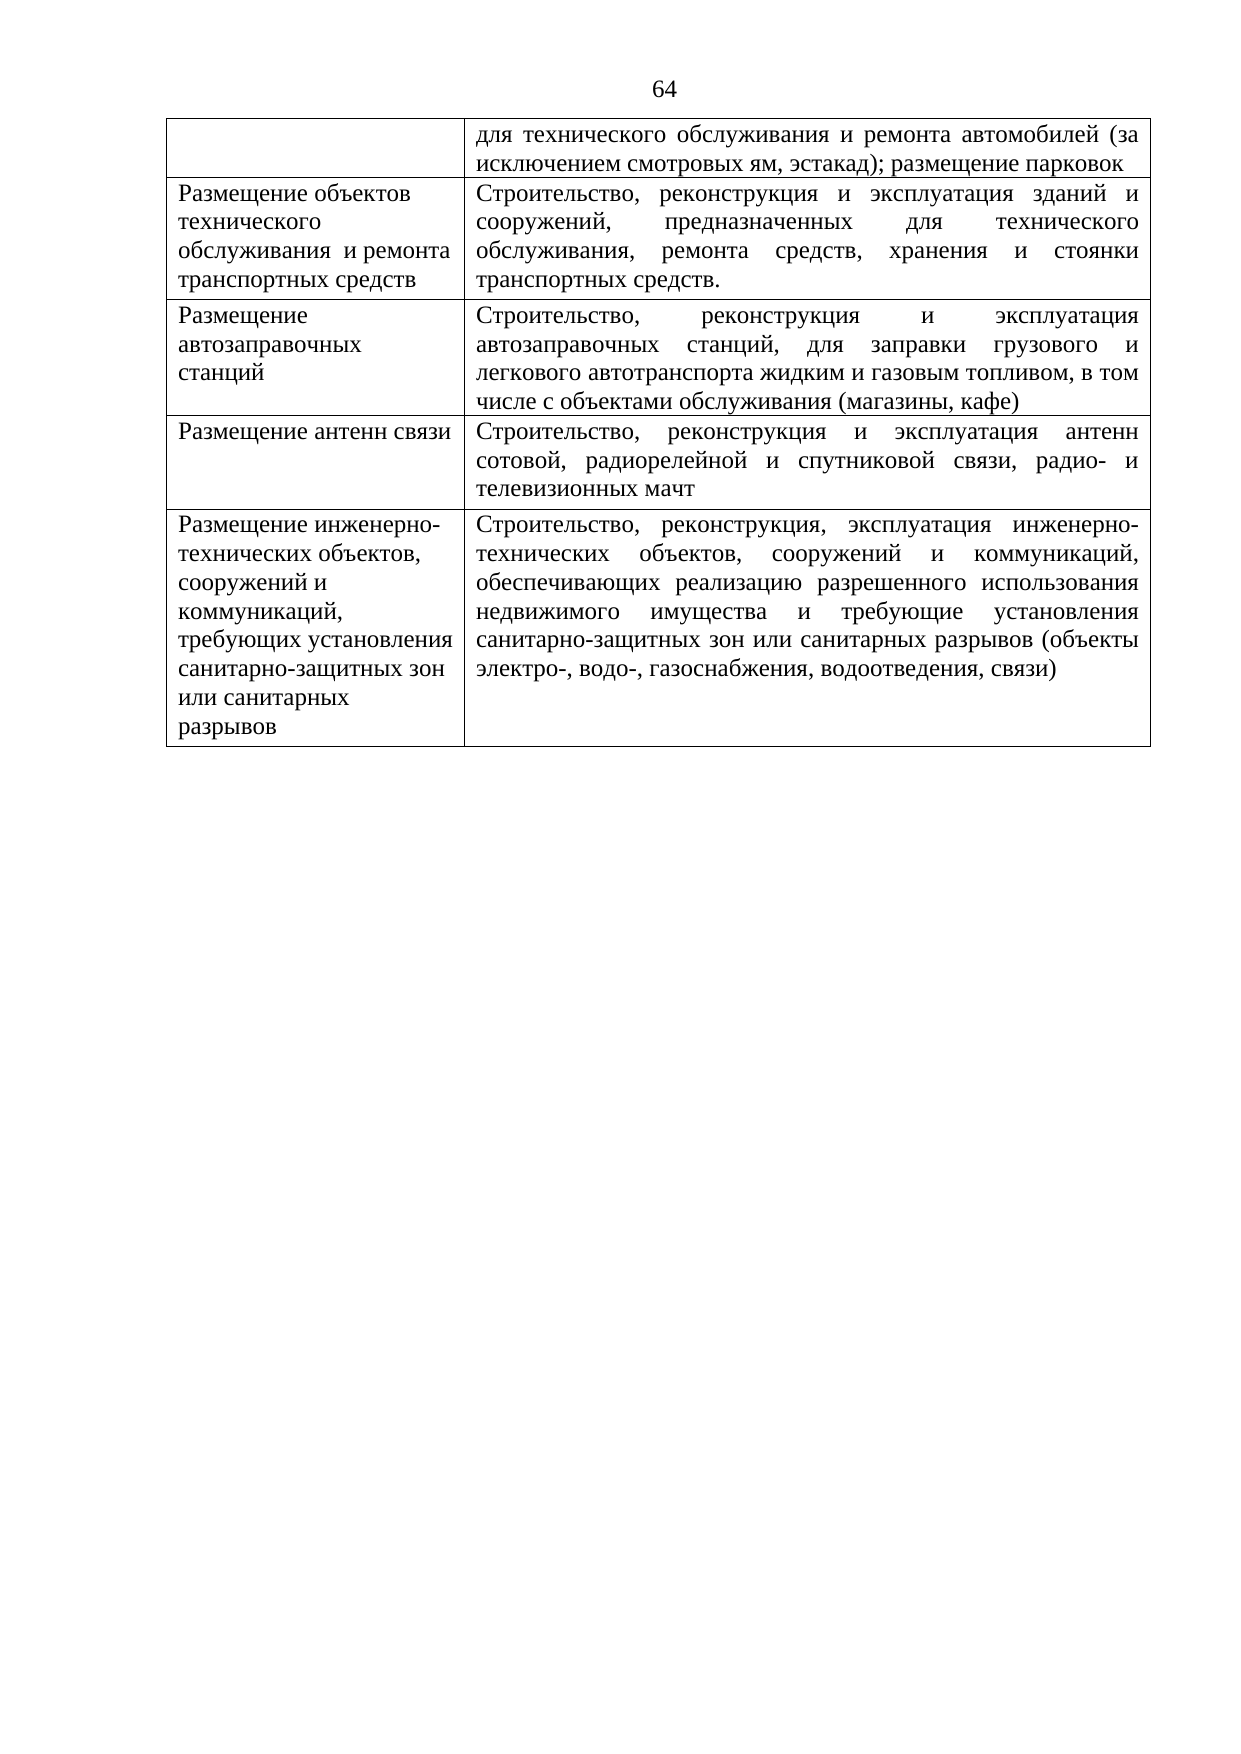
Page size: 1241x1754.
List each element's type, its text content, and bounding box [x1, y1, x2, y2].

table_cell Размещение инженерно-технических объектов, сооружений и коммуникаций, требующих установления санитарно-защитных зон или санитарных разрывов [167, 510, 464, 746]
table_cell Строительство, реконструкция, эксплуатация инженерно-технических объектов, сооружений и коммуникаций, обеспечивающих реализацию разрешенного использования недвижимого имущества и требующие установления санитарно-защитных зон или санитарных разрывов (объекты электро-, водо-, газоснабжения, водоотведения, связи) [465, 510, 1150, 746]
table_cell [167, 119, 464, 177]
table_cell Строительство, реконструкция и эксплуатация автозаправочных станций, для заправки грузового и легкового автотранспорта жидким и газовым топливом, в том числе с объектами обслуживания (магазины, кафе) [465, 300, 1150, 415]
table_cell Размещение объектов технического обслуживания и ремонта транспортных средств [167, 178, 464, 299]
table_cell Размещение автозаправочных станций [167, 300, 464, 415]
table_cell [465, 119, 1150, 177]
table_cell Размещение антенн связи [167, 416, 464, 508]
table_cell Строительство, реконструкция и эксплуатация антенн сотовой, радиорелейной и спутниковой связи, радио- и телевизионных мачт [465, 416, 1150, 508]
table_cell Строительство, реконструкция и эксплуатация зданий и сооружений, предназначенных для технического обслуживания, ремонта средств, хранения и стоянки транспортных средств. [465, 178, 1150, 299]
